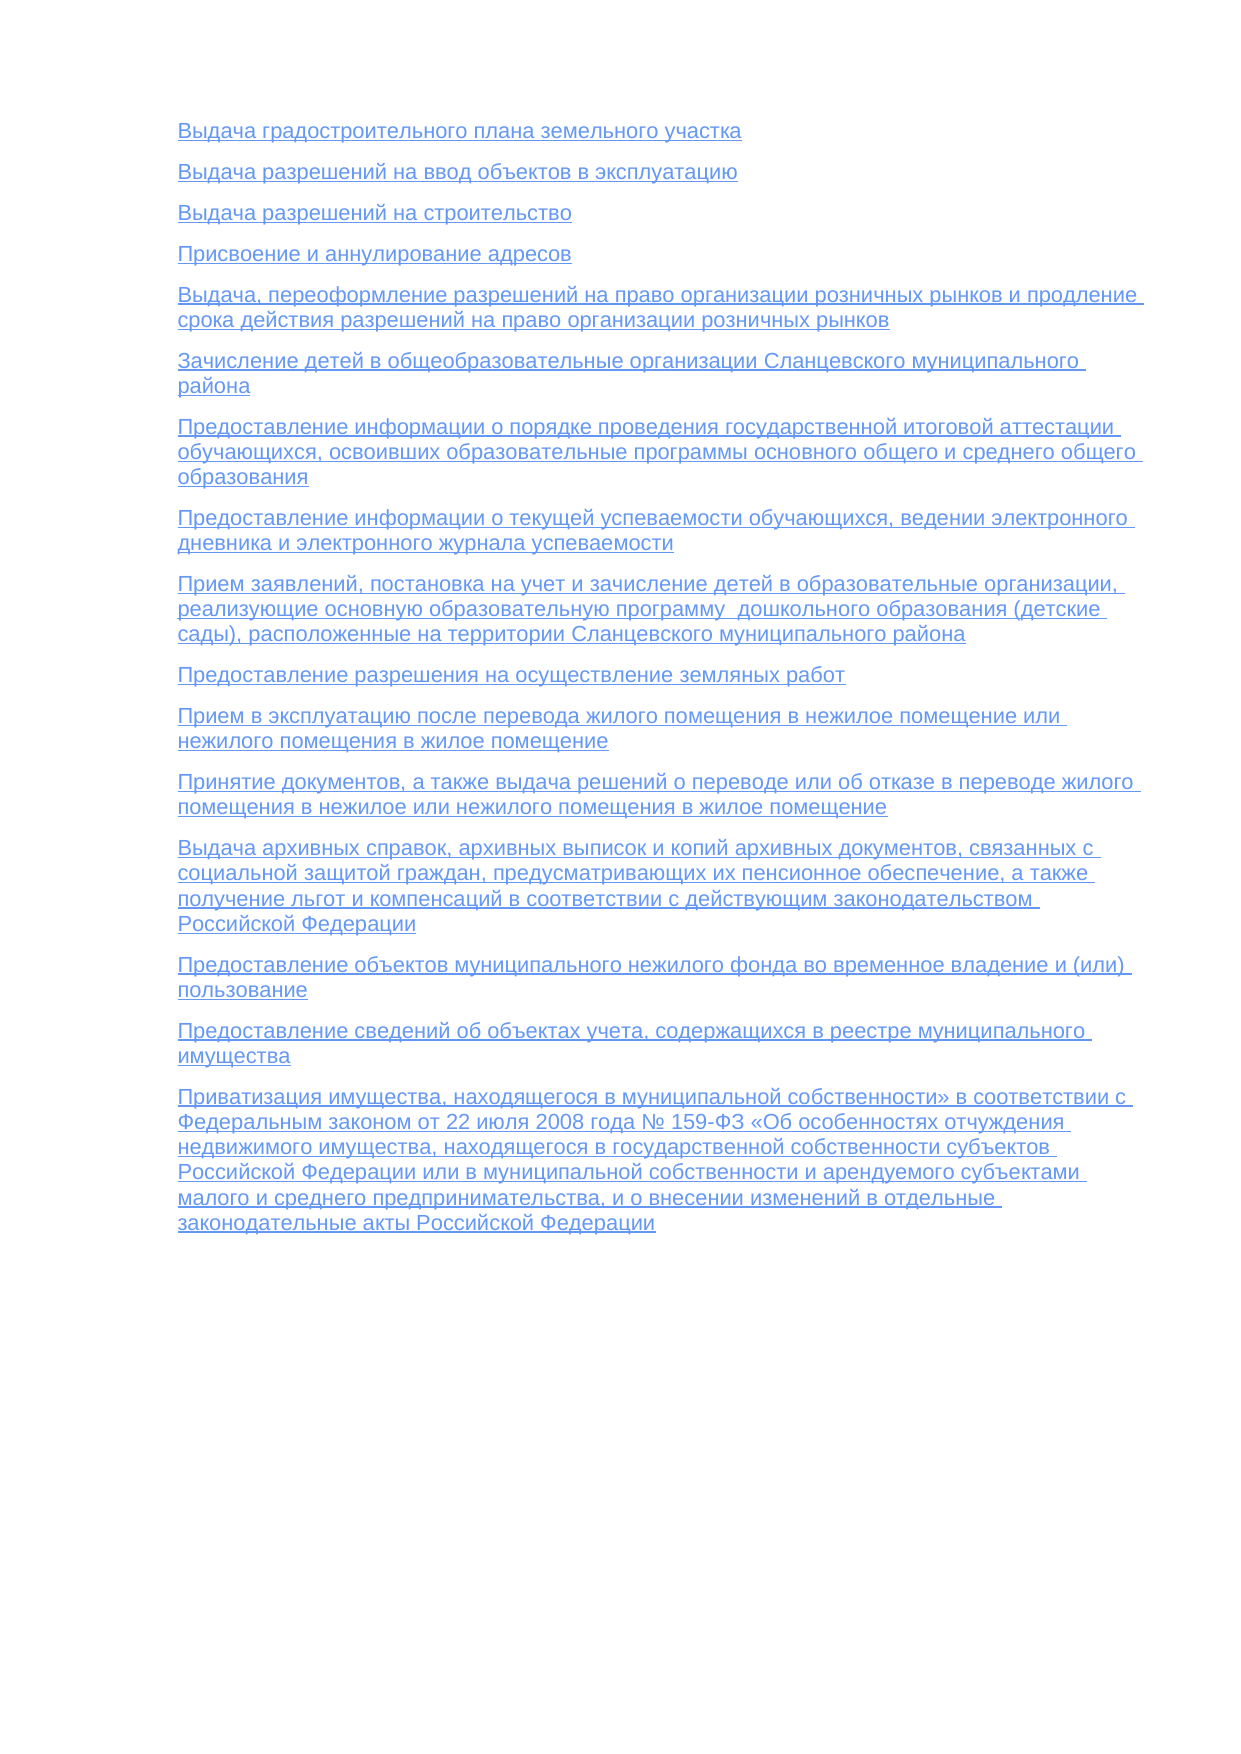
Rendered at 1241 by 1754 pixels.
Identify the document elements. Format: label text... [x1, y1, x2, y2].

text Выдача градостроительного плана земельного участка [177, 118, 1152, 143]
text Приватизация имущества, находящегося в муниципальной собственности» в соответствии с Федеральным законом от 22 июля 2008 года № 159-ФЗ «Об особенностях отчуждения недвижимого имущества, находящегося в государственной собственности субъектов Российской Федерации или в муниципальной собственности и арендуемого субъектами малого и среднего предпринимательства, и о внесении изменений в отдельные законодательные акты Российской Федерации [177, 1083, 1152, 1235]
text Выдача, переоформление разрешений на право организации розничных рынков и продление срока действия разрешений на право организации розничных рынков [177, 281, 1152, 332]
text Предоставление информации о порядке проведения государственной итоговой аттестации обучающихся, освоивших образовательные программы основного общего и среднего общего образования [177, 413, 1152, 489]
text Предоставление сведений об объектах учета, содержащихся в реестре муниципального имущества [177, 1017, 1152, 1068]
text Предоставление разрешения на осуществление земляных работ [177, 662, 1152, 687]
text Прием заявлений, постановка на учет и зачисление детей в образовательные организации, реализующие основную образовательную программу дошкольного образования (детские сады), расположенные на территории Сланцевского муниципального района [177, 571, 1152, 646]
text Предоставление объектов муниципального нежилого фонда во временное владение и (или) пользование [177, 951, 1152, 1002]
text Зачисление детей в общеобразовательные организации Сланцевского муниципального района [177, 347, 1152, 398]
text Предоставление информации о текущей успеваемости обучающихся, ведении электронного дневника и электронного журнала успеваемости [177, 505, 1152, 555]
text Выдача архивных справок, архивных выписок и копий архивных документов, связанных с социальной защитой граждан, предусматривающих их пенсионное обеспечение, а также получение льгот и компенсаций в соответствии с действующим законодательством Российской Федерации [177, 835, 1152, 936]
text Принятие документов, а также выдача решений о переводе или об отказе в переводе жилого помещения в нежилое или нежилого помещения в жилое помещение [177, 769, 1152, 819]
text Прием в эксплуатацию после перевода жилого помещения в нежилое помещение или нежилого помещения в жилое помещение [177, 703, 1152, 753]
text Выдача разрешений на ввод объектов в эксплуатацию [177, 159, 1152, 184]
text Выдача разрешений на строительство [177, 200, 1152, 225]
text Присвоение и аннулирование адресов [177, 241, 1152, 266]
